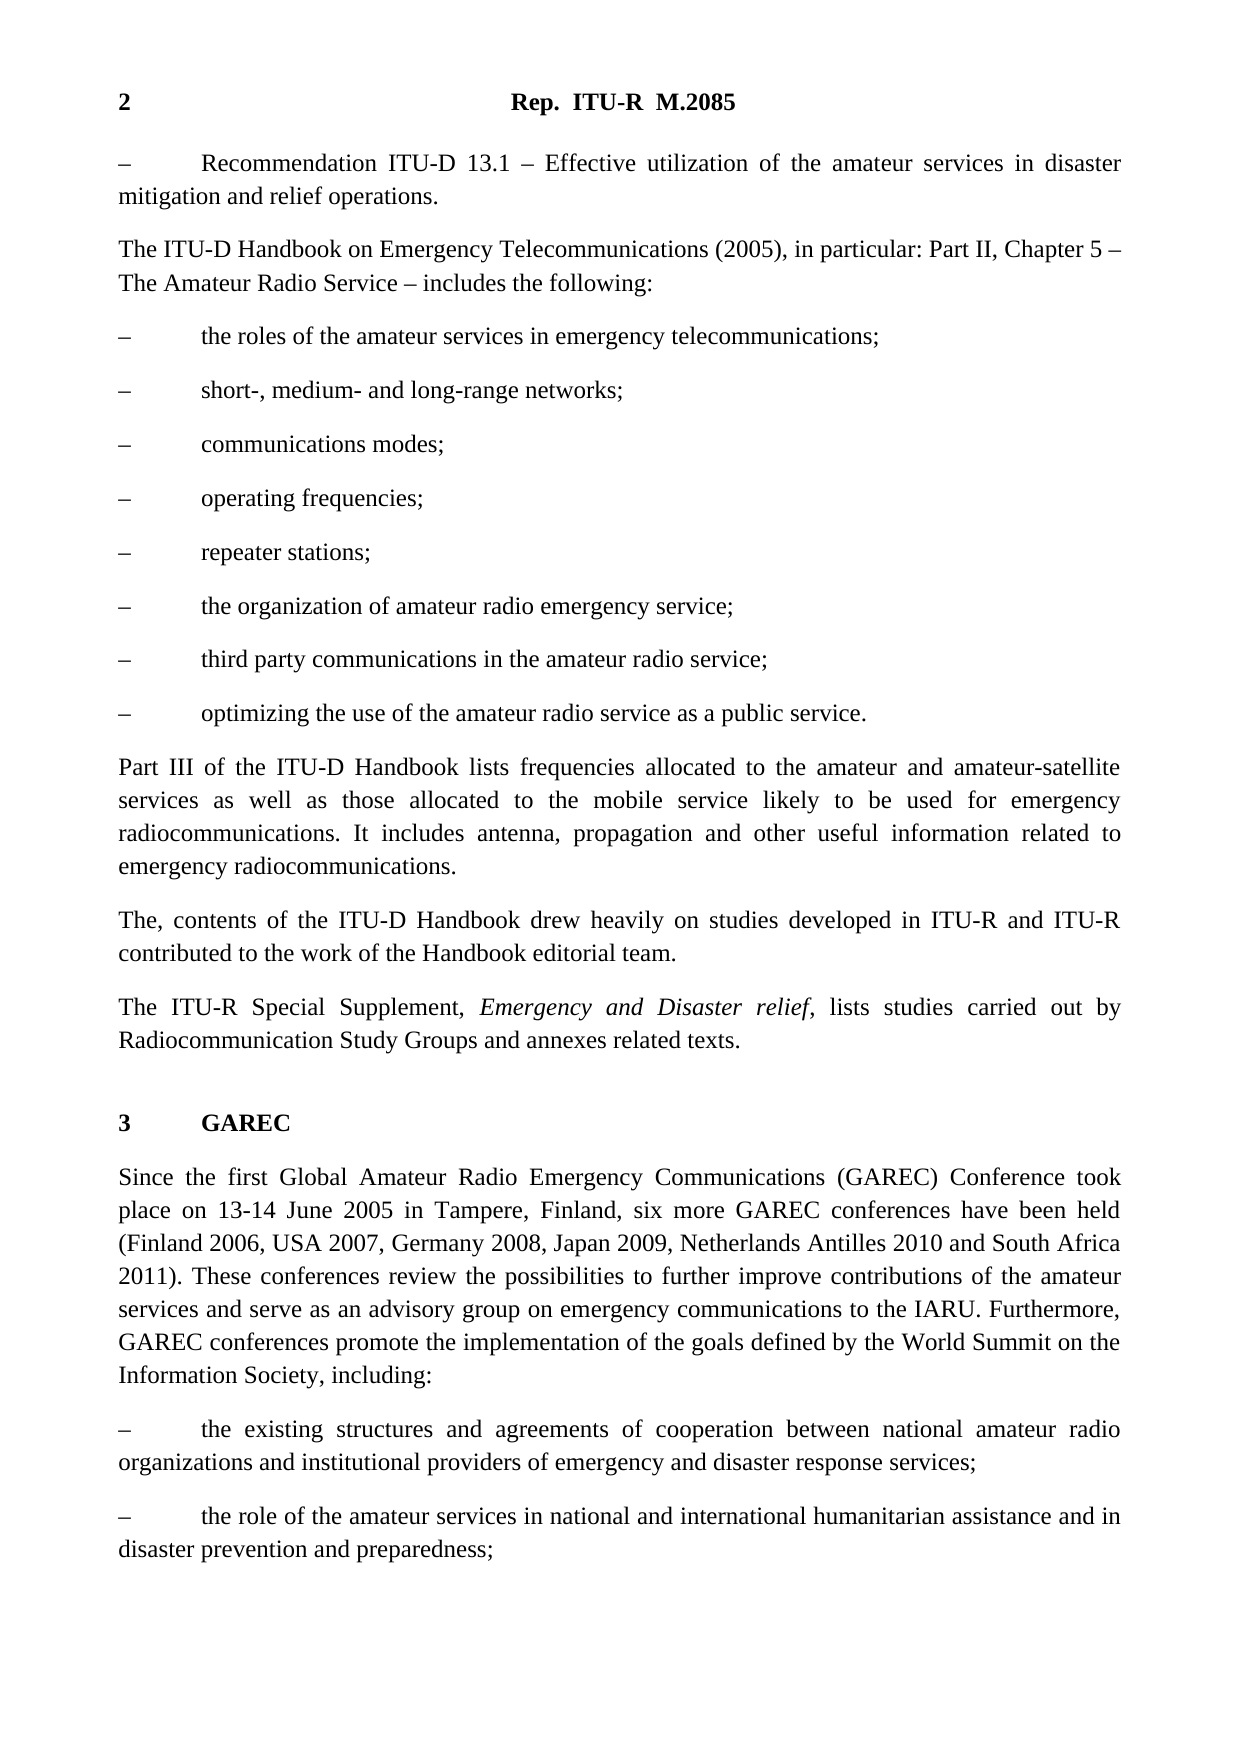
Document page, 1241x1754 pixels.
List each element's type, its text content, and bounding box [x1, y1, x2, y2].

text – short-, medium- and long-range networks; [118, 375, 1122, 404]
text – the role of the amateur services in national and international humanitarian assistance and in disaster prevention and preparedness; [118, 1501, 1122, 1563]
text – the organization of amateur radio emergency service; [118, 591, 1122, 619]
text Part III of the ITU-D Handbook lists frequencies allocated to the amateur and amateur-satellite services as well as those allocated to the mobile service likely to be used for emergency radiocommunications. It includes antenna, propagation and other useful information related to emergency radiocommunications. [118, 752, 1122, 880]
text – communications modes; [118, 429, 1122, 458]
text The ITU-R Special Supplement, Emergency and Disaster relief, lists studies carried out by Radiocommunication Study Groups and annexes related texts. [118, 992, 1122, 1054]
text – third party communications in the amateur radio service; [118, 644, 1122, 673]
text – the roles of the amateur services in emergency telecommunications; [118, 321, 1122, 350]
text – optimizing the use of the amateur radio service as a public service. [118, 698, 1122, 727]
text – repeater stations; [118, 537, 1122, 566]
subtitle 3 GAREC [118, 1108, 1122, 1137]
text – the existing structures and agreements of cooperation between national amateur radio organizations and institutional providers of emergency and disaster response services; [118, 1414, 1122, 1476]
text Since the first Global Amateur Radio Emergency Communications (GAREC) Conference took place on 13-14 June 2005 in Tampere, Finland, six more GAREC conferences have been held (Finland 2006, USA 2007, Germany 2008, Japan 2009, Netherlands Antilles 2010 and South Africa 2011). These conferences review the possibilities to further improve contributions of the amateur services and serve as an advisory group on emergency communications to the IARU. Furthermore, GAREC conferences promote the implementation of the goals defined by the World Summit on the Information Society, including: [118, 1162, 1122, 1389]
text – Recommendation ITU-D 13.1 – Effective utilization of the amateur services in disaster mitigation and relief operations. [118, 148, 1122, 209]
text The ITU-D Handbook on Emergency Telecommunications (2005), in particular: Part II, Chapter 5 – The Amateur Radio Service – includes the following: [118, 234, 1122, 296]
text – operating frequencies; [118, 483, 1122, 512]
text The, contents of the ITU-D Handbook drew heavily on studies developed in ITU-R and ITU-R contributed to the work of the Handbook editorial team. [118, 905, 1122, 967]
